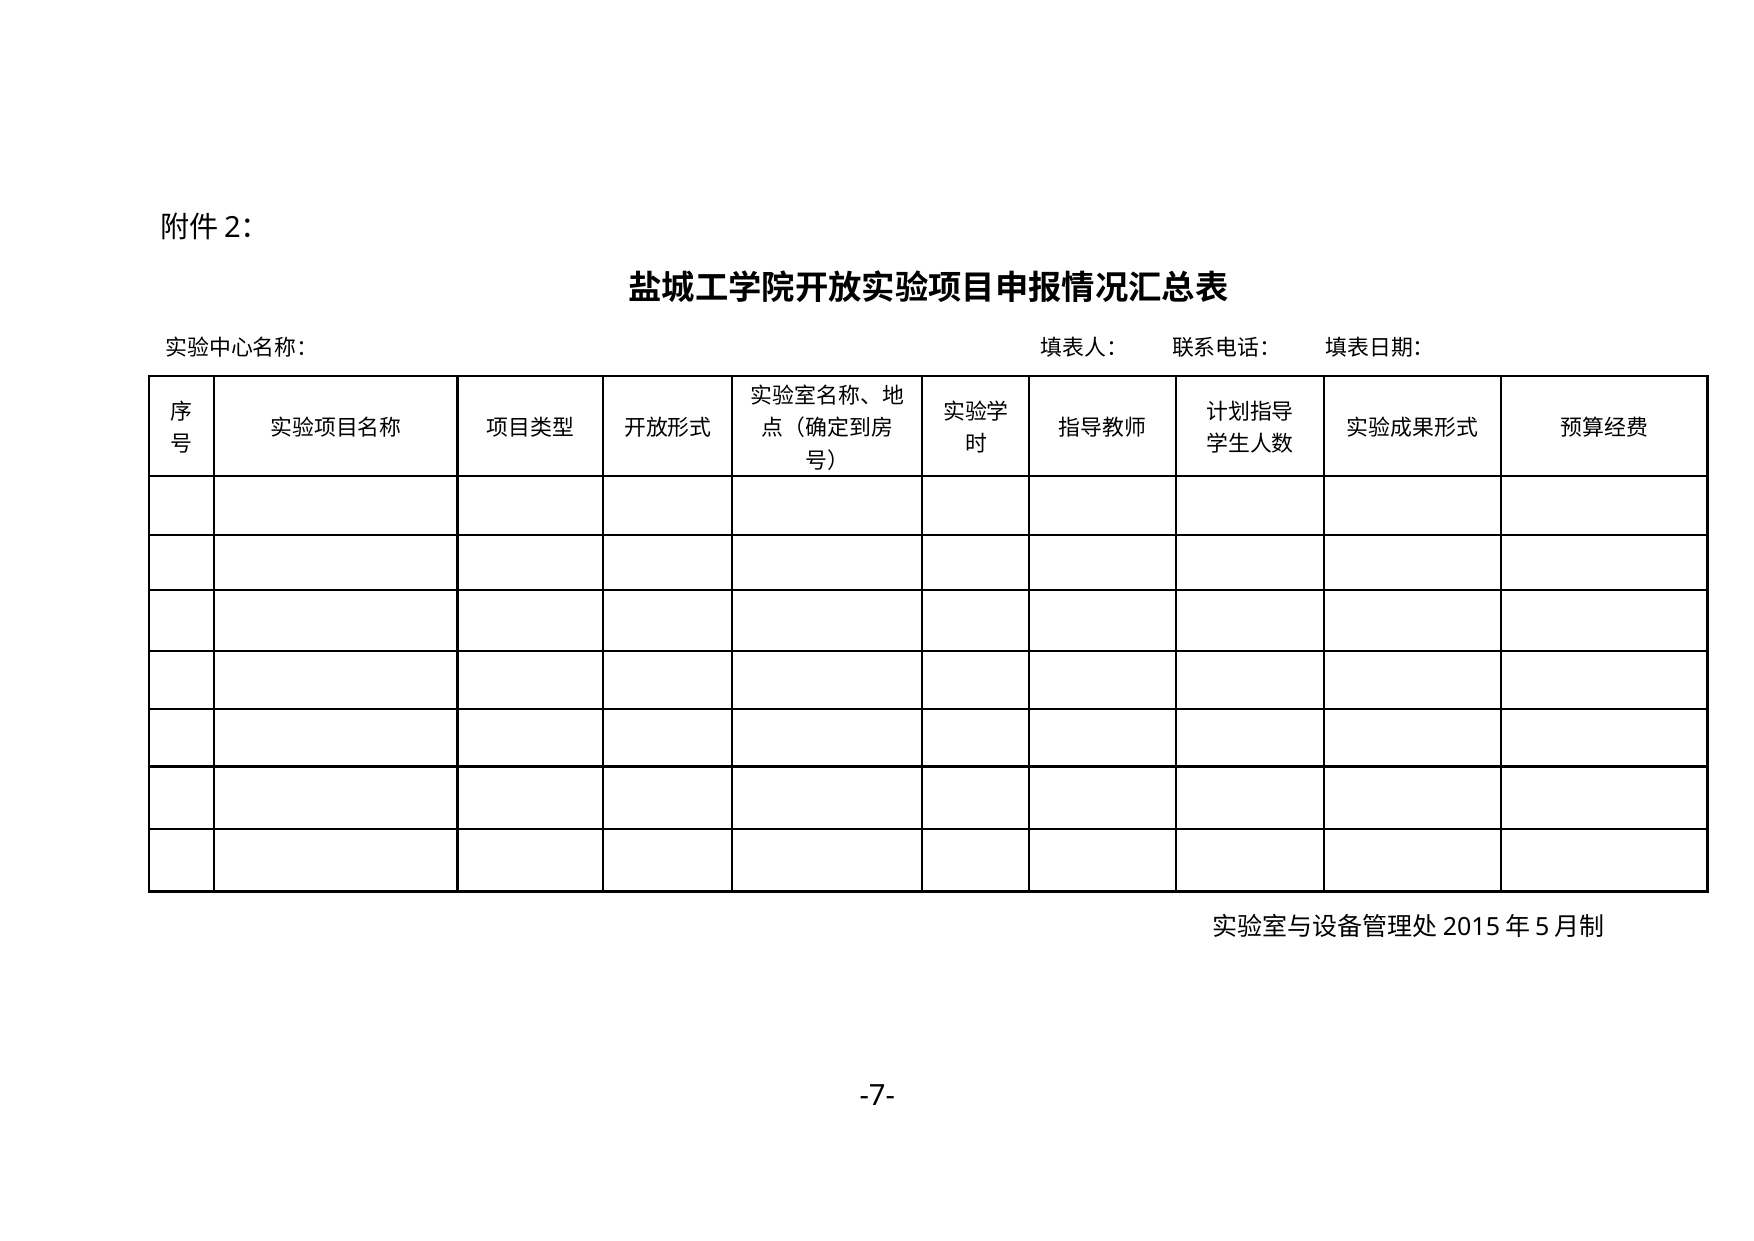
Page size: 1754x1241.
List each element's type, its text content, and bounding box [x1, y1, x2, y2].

table_cell [1177, 652, 1323, 707]
table_cell [150, 652, 213, 707]
table_cell [733, 768, 921, 828]
table_cell [923, 536, 1028, 589]
table_cell [604, 652, 731, 707]
table_cell [150, 830, 213, 890]
table_cell [215, 536, 456, 589]
table_cell [1502, 768, 1706, 828]
table_cell [1325, 710, 1500, 765]
table_cell [1030, 830, 1175, 890]
table_cell [1177, 768, 1323, 828]
table_header 附件2： [149, 198, 1707, 252]
text 实验室与设备管理处2015年5月制 [150, 893, 1604, 957]
table_cell [923, 710, 1028, 765]
table_cell [459, 768, 602, 828]
table_cell 项目类型 [459, 377, 602, 475]
table_cell 盐城工学院开放实验项目申报情况汇总表 [149, 252, 1707, 317]
table_cell [1502, 536, 1706, 589]
table_cell 实验室名称、地点（确定到房号） [733, 377, 921, 475]
table_cell [1177, 477, 1323, 534]
table_cell [1030, 536, 1175, 589]
table_cell [459, 536, 602, 589]
table_cell [733, 710, 921, 765]
table_cell [604, 830, 731, 890]
table_cell [1030, 591, 1175, 650]
table_cell [459, 830, 602, 890]
table_cell [1325, 536, 1500, 589]
table_cell [1325, 768, 1500, 828]
table_cell 实验成果形式 [1325, 377, 1500, 475]
table_cell 开放形式 [604, 377, 731, 475]
table_cell [923, 591, 1028, 650]
table_cell [459, 710, 602, 765]
table_cell [1177, 591, 1323, 650]
table_cell [1502, 830, 1706, 890]
table_cell [604, 768, 731, 828]
table_cell [215, 830, 456, 890]
table_cell [1325, 591, 1500, 650]
table_cell [215, 768, 456, 828]
table_cell [1177, 830, 1323, 890]
table_cell 填表人： 联系电话： 填表日期： [1029, 317, 1707, 375]
table_cell [215, 710, 456, 765]
table_cell [215, 652, 456, 707]
table_cell [1177, 536, 1323, 589]
table_cell [1030, 477, 1175, 534]
table_cell [923, 477, 1028, 534]
table_cell 计划指导 学生人数 [1177, 377, 1323, 475]
table_cell [215, 477, 456, 534]
table_cell [150, 591, 213, 650]
table_cell [733, 591, 921, 650]
table_cell [150, 536, 213, 589]
table_cell [1502, 477, 1706, 534]
table_cell [733, 652, 921, 707]
table_cell [604, 536, 731, 589]
table_cell 序号 [150, 377, 213, 475]
table_cell [923, 830, 1028, 890]
table_cell [923, 652, 1028, 707]
table_cell [733, 477, 921, 534]
table_cell [1030, 768, 1175, 828]
table_cell [1030, 710, 1175, 765]
table_cell [150, 477, 213, 534]
table_cell [459, 591, 602, 650]
table_cell [923, 768, 1028, 828]
table_cell 实验学时 [923, 377, 1028, 475]
table_cell [1325, 477, 1500, 534]
table_cell 实验中心名称： [149, 317, 1029, 375]
table_cell [1177, 710, 1323, 765]
table_cell [604, 591, 731, 650]
table_cell [604, 477, 731, 534]
table_cell [459, 477, 602, 534]
table_cell 实验项目名称 [215, 377, 456, 475]
table_cell [215, 591, 456, 650]
table_cell [1325, 830, 1500, 890]
table_cell [1325, 652, 1500, 707]
table_cell [604, 710, 731, 765]
table_cell [1502, 591, 1706, 650]
table_cell [1030, 652, 1175, 707]
table_cell [150, 768, 213, 828]
table_cell 预算经费 [1502, 377, 1706, 475]
table_cell [1502, 652, 1706, 707]
table_cell [733, 536, 921, 589]
table_cell [150, 710, 213, 765]
table_cell 指导教师 [1030, 377, 1175, 475]
table_cell [459, 652, 602, 707]
table_cell [1502, 710, 1706, 765]
table_cell [733, 830, 921, 890]
